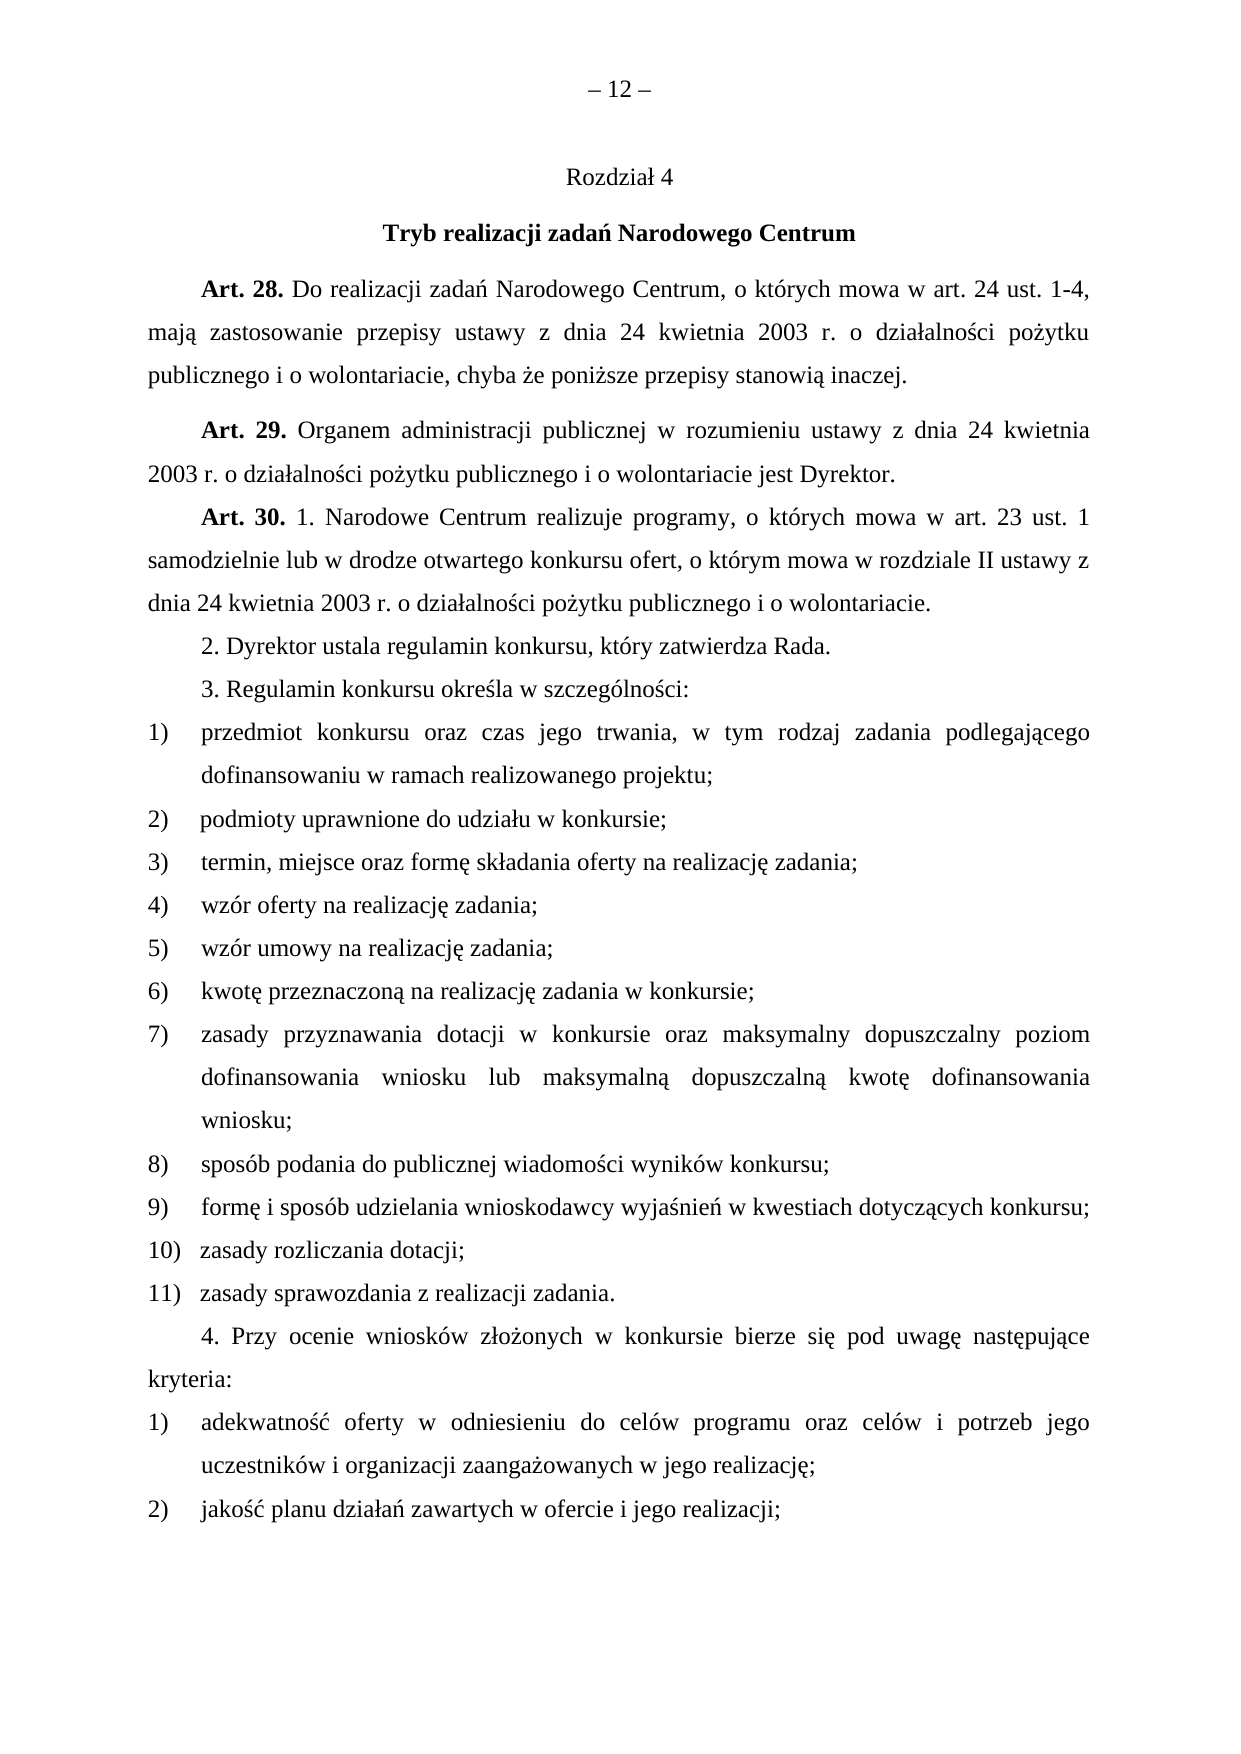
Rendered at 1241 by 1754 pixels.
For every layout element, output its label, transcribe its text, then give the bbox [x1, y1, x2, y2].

text Art. 28. Do realizacji zadań Narodowego Centrum, o których mowa w art. 24 ust. 1-4, mają zastosowanie przepisy ustawy z dnia 24 kwietnia 2003 r. o działalności pożytku publicznego i o wolontariacie, chyba że poniższe przepisy stanowią inaczej. [148, 274, 1091, 389]
text 6) kwotę przeznaczoną na realizację zadania w konkursie; [148, 976, 1091, 1005]
text 1) przedmiot konkursu oraz czas jego trwania, w tym rodzaj zadania podlegającego dofinansowaniu w ramach realizowanego projektu; [148, 717, 1091, 789]
text 10) zasady rozliczania dotacji; [148, 1235, 1091, 1264]
text 5) wzór umowy na realizację zadania; [148, 933, 1091, 962]
text 1) adekwatność oferty w odniesieniu do celów programu oraz celów i potrzeb jego uczestników i organizacji zaangażowanych w jego realizację; [148, 1407, 1091, 1479]
text Art. 29. Organem administracji publicznej w rozumieniu ustawy z dnia 24 kwietnia 2003 r. o działalności pożytku publicznego i o wolontariacie jest Dyrektor. [148, 416, 1091, 487]
text Tryb realizacji zadań Narodowego Centrum [148, 218, 1091, 247]
text Art. 30. 1. Narodowe Centrum realizuje programy, o których mowa w art. 23 ust. 1 samodzielnie lub w drodze otwartego konkursu ofert, o którym mowa w rozdziale II ustawy z dnia 24 kwietnia 2003 r. o działalności pożytku publicznego i o wolontariacie. [148, 502, 1091, 617]
text 2) podmioty uprawnione do udziału w konkursie; [148, 804, 1091, 832]
text 9) formę i sposób udzielania wnioskodawcy wyjaśnień w kwestiach dotyczących konkursu; [148, 1192, 1091, 1221]
text 3) termin, miejsce oraz formę składania oferty na realizację zadania; [148, 847, 1091, 876]
text Rozdział 4 [148, 162, 1091, 191]
text 7) zasady przyznawania dotacji w konkursie oraz maksymalny dopuszczalny poziom dofinansowania wniosku lub maksymalną dopuszczalną kwotę dofinansowania wniosku; [148, 1019, 1091, 1134]
text 2) jakość planu działań zawartych w ofercie i jego realizacji; [148, 1494, 1091, 1522]
text 4) wzór oferty na realizację zadania; [148, 890, 1091, 919]
text 11) zasady sprawozdania z realizacji zadania. [148, 1278, 1091, 1307]
text 8) sposób podania do publicznej wiadomości wyników konkursu; [148, 1149, 1091, 1177]
text 4. Przy ocenie wniosków złożonych w konkursie bierze się pod uwagę następujące kryteria: [148, 1321, 1091, 1393]
text 3. Regulamin konkursu określa w szczególności: [148, 674, 1091, 703]
text 2. Dyrektor ustala regulamin konkursu, który zatwierdza Rada. [148, 631, 1091, 660]
